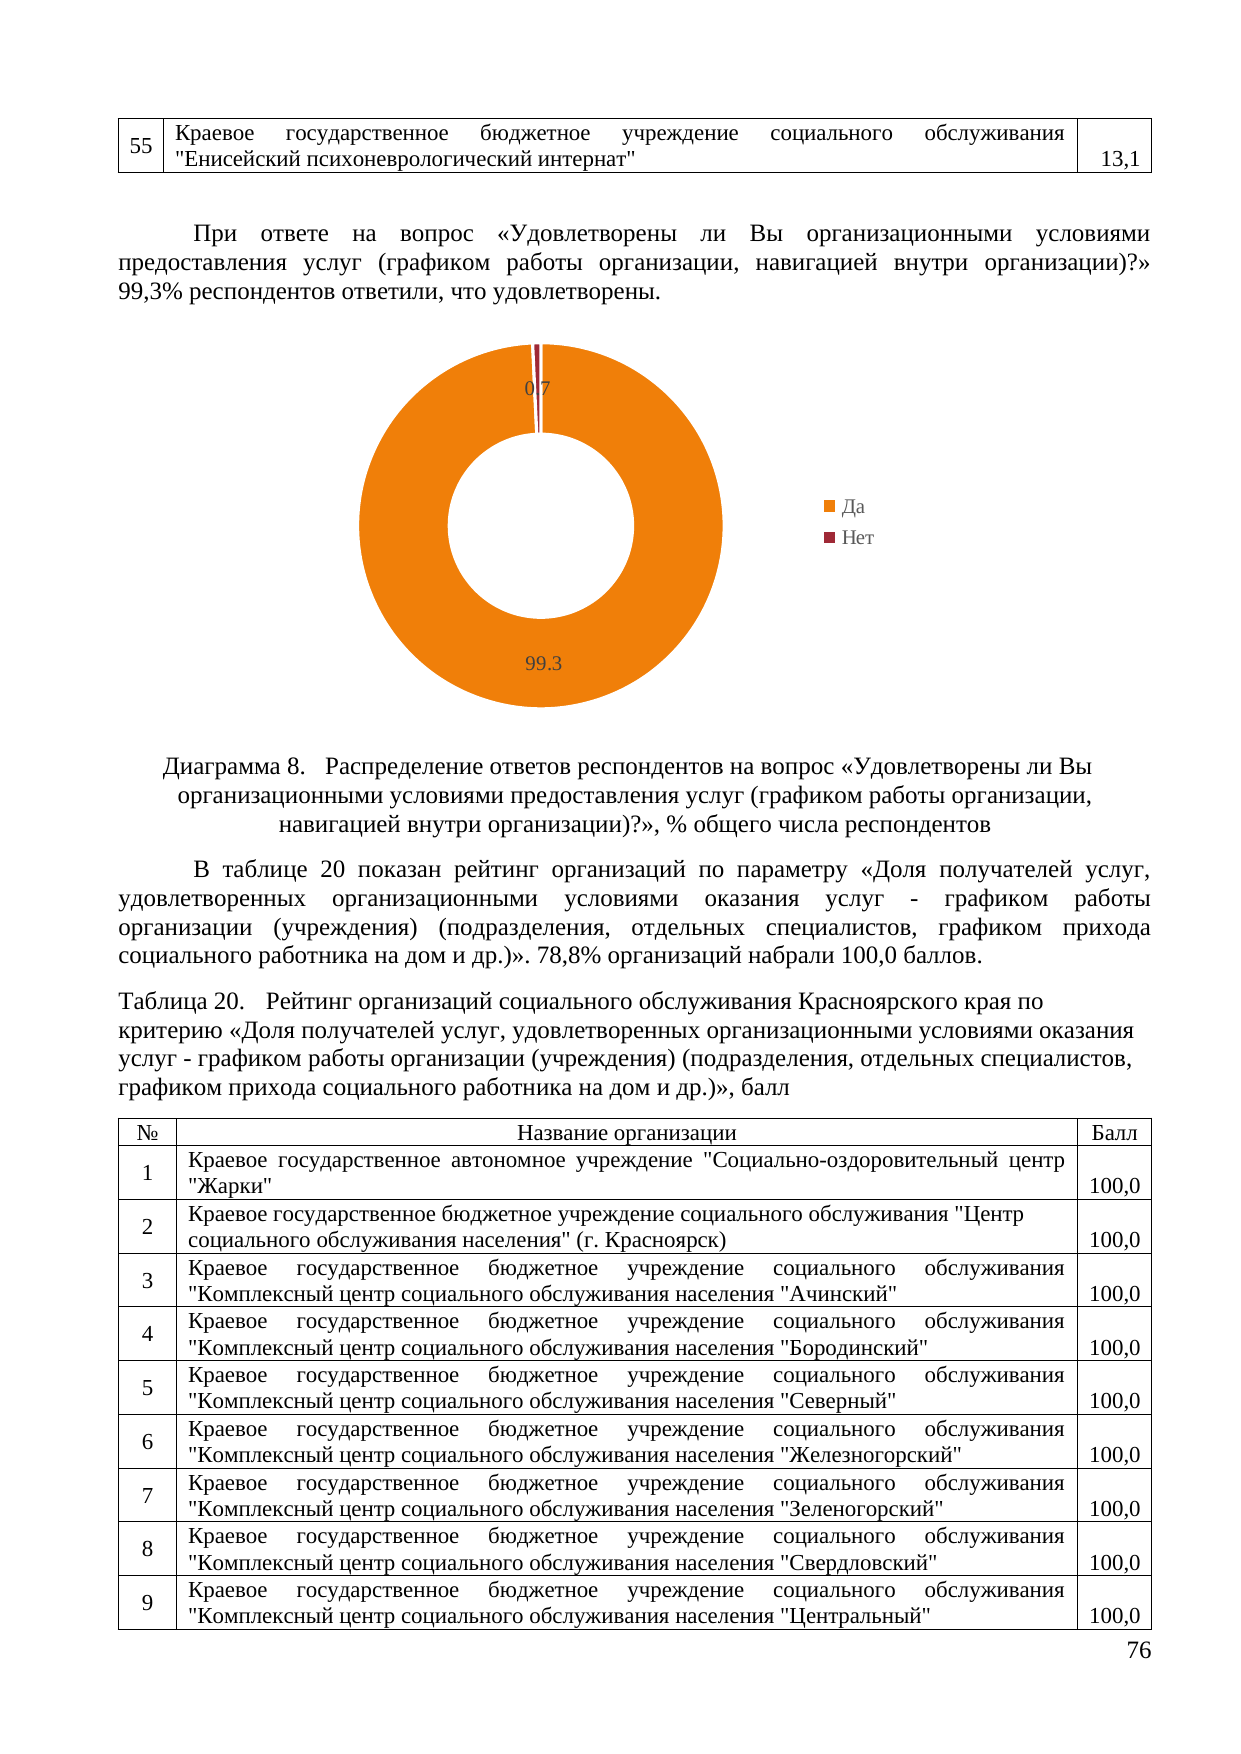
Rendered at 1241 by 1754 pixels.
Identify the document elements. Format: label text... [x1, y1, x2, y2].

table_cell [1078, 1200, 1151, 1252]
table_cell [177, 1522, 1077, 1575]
text Распределение ответов респондентов на вопрос «Удовлетворены ли Вы организационными условиями предоставления услуг (графиком работы организации, навигацией внутри организации)?», % общего числа респондентов [103, 751, 1152, 838]
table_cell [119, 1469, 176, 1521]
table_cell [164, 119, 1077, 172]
text В таблице 20 показан рейтинг организаций по параметру «Доля получателей услуг, удовлетворенных организационными условиями оказания услуг - графиком работы организации (учреждения) (подразделения, отдельных специалистов, графиком прихода социального работника на дом и др.)». 78,8% организаций набрали 100,0 баллов. [118, 854, 1152, 969]
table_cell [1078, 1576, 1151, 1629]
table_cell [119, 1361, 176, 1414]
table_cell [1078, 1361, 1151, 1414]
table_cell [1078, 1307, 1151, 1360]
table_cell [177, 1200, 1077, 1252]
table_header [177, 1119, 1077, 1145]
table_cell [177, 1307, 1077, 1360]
text При ответе на вопрос «Удовлетворены ли Вы организационными условиями предоставления услуг (графиком работы организации, навигацией внутри организации)?» 99,3% респондентов ответили, что удовлетворены. [118, 218, 1152, 304]
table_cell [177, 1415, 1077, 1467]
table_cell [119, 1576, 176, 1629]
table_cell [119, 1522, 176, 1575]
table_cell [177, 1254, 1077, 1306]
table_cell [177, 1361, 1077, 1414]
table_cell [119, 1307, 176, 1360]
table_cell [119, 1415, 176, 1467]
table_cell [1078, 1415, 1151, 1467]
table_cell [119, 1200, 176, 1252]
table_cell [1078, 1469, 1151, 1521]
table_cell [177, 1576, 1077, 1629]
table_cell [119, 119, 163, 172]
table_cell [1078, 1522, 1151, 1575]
text Рейтинг организаций социального обслуживания Красноярского края по критерию «Доля получателей услуг, удовлетворенных организационными условиями оказания услуг - графиком работы организации (учреждения) (подразделения, отдельных специалистов, графиком прихода социального работника на дом и др.)», балл [118, 986, 1152, 1101]
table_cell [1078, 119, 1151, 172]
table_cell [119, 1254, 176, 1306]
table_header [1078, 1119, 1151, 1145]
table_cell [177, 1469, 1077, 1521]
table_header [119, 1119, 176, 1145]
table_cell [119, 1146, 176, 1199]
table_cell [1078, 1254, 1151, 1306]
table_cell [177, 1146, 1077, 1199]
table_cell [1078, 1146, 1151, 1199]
